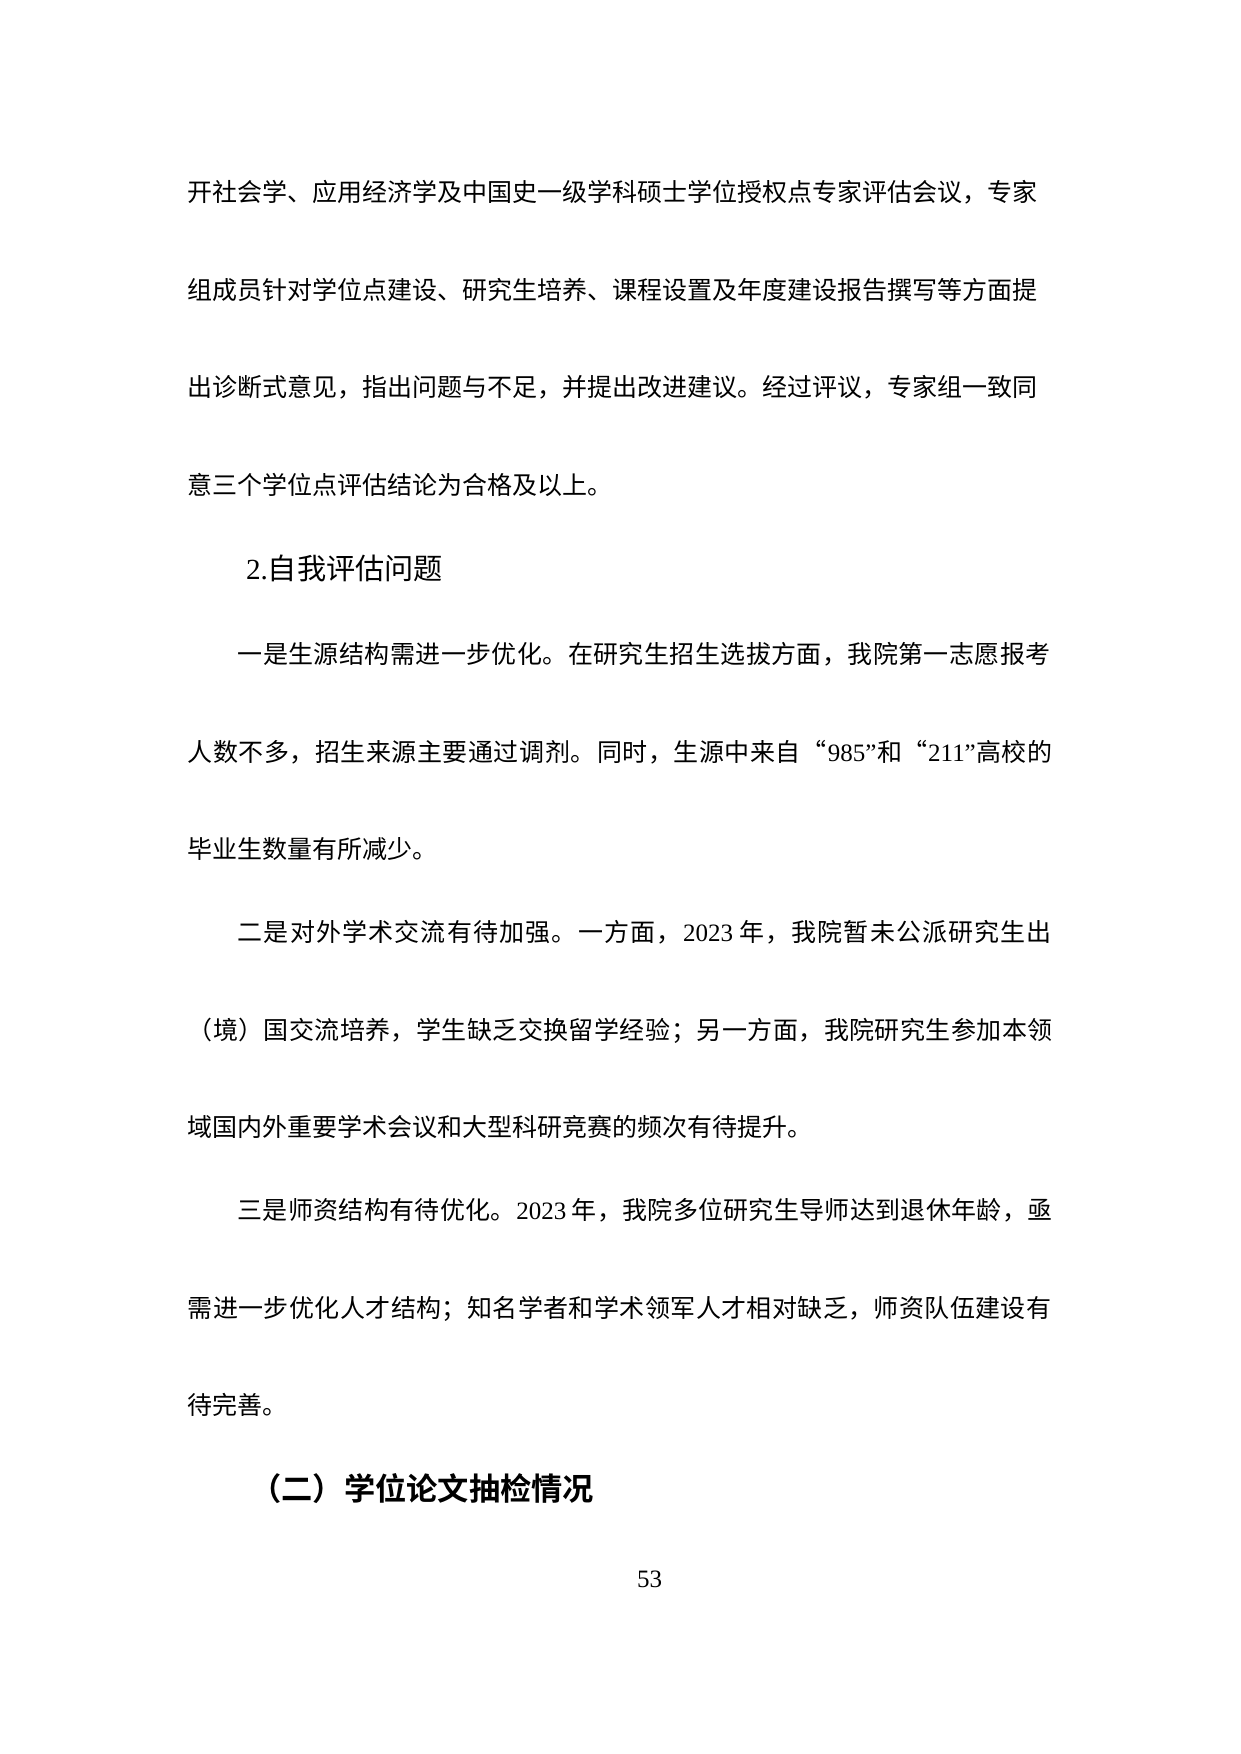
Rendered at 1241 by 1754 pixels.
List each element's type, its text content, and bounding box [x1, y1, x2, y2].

subtitle 2.自我评估问题 [187, 534, 1053, 599]
text 一是生源结构需进一步优化。在研究生招生选拔方面，我院第一志愿报考人数不多，招生来源主要通过调剂。同时，生源中来自“985”和“211”高校的毕业生数量有所减少。 [187, 620, 1053, 880]
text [187, 158, 1053, 516]
subtitle （二）学位论文抽检情况 [187, 1454, 1053, 1519]
text 三是师资结构有待优化。2023年，我院多位研究生导师达到退休年龄，亟需进一步优化人才结构；知名学者和学术领军人才相对缺乏，师资队伍建设有待完善。 [187, 1176, 1053, 1436]
text 二是对外学术交流有待加强。一方面，2023年，我院暂未公派研究生出（境）国交流培养，学生缺乏交换留学经验；另一方面，我院研究生参加本领域国内外重要学术会议和大型科研竞赛的频次有待提升。 [187, 898, 1053, 1158]
